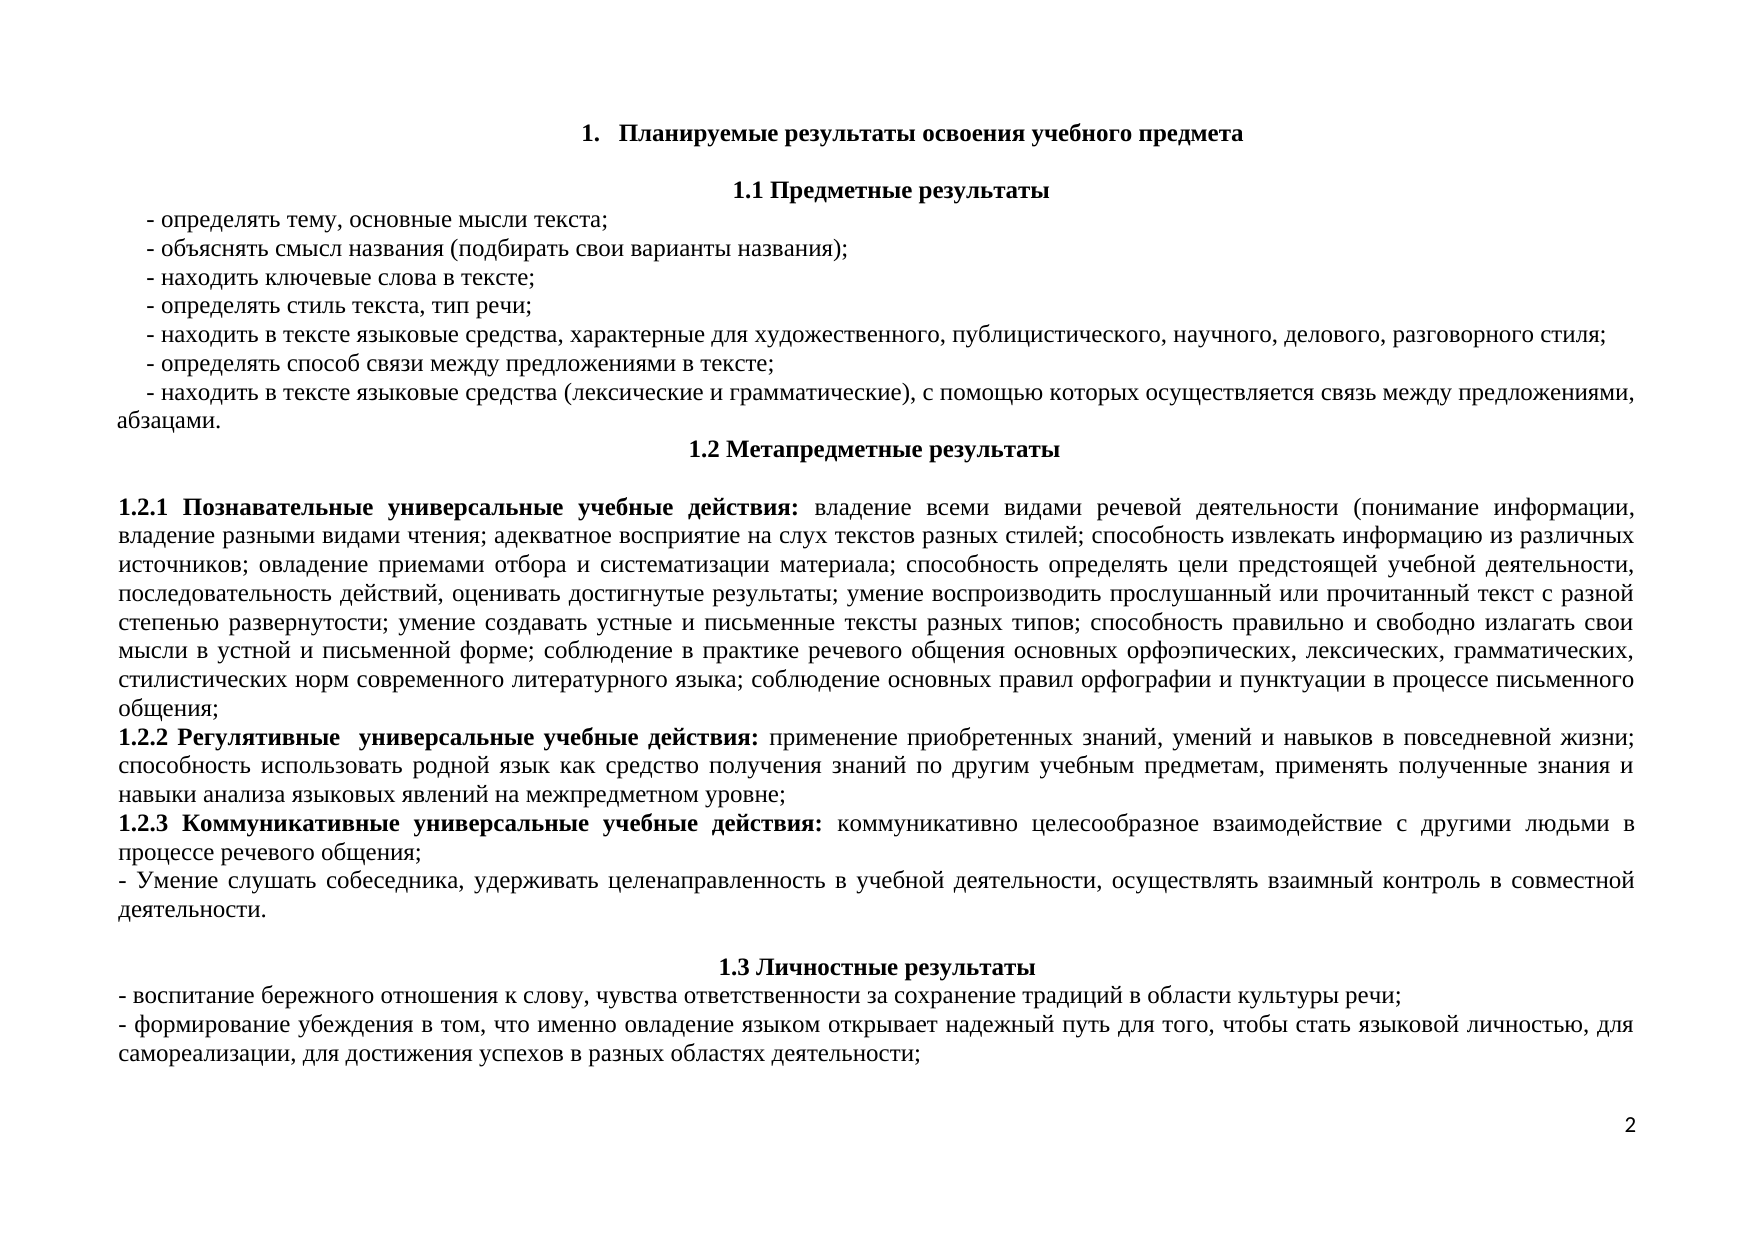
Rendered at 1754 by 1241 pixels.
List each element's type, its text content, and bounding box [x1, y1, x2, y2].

text - объяснять смысл названия (подбирать свои варианты названия); [117, 233, 1636, 262]
text 1.3 Личностные результаты [118, 952, 1636, 981]
text 1.2.1 Познавательные универсальные учебные действия: владение всеми видами речевой деятельности (понимание информации, владение разными видами чтения; адекватное восприятие на слух текстов разных стилей; способность извлекать информацию из различных источников; овладение приемами отбора и систематизации материала; способность определять цели предстоящей учебной деятельности, последовательность действий, оценивать достигнутые результаты; умение воспроизводить прослушанный или прочитанный текст с разной степенью развернутости; умение создавать устные и письменные тексты разных типов; способность правильно и свободно излагать свои мысли в устной и письменной форме; соблюдение в практике речевого общения основных орфоэпических, лексических, грамматических, стилистических норм современного литературного языка; соблюдение основных правил орфографии и пунктуации в процессе письменного общения; [118, 492, 1636, 722]
text 1.2 Метапредметные результаты [117, 434, 1632, 463]
text - Умение слушать собеседника, удерживать целенаправленность в учебной деятельности, осуществлять взаимный контроль в совместной деятельности. [118, 866, 1636, 923]
text - определять стиль текста, тип речи; [117, 291, 1636, 319]
text - находить ключевые слова в тексте; [117, 262, 1636, 291]
text 1.1 Предметные результаты [117, 176, 1636, 204]
text - формирование убеждения в том, что именно овладение языком открывает надежный путь для того, чтобы стать языковой личностью, для самореализации, для достижения успехов в разных областях деятельности; [118, 1009, 1636, 1067]
text - определять тему, основные мысли текста; [117, 204, 1636, 233]
text 1.2.2 Регулятивные универсальные учебные действия: применение приобретенных знаний, умений и навыков в повседневной жизни; способность использовать родной язык как средство получения знаний по другим учебным предметам, применять полученные знания и навыки анализа языковых явлений на межпредметном уровне; [118, 722, 1636, 808]
text - определять способ связи между предложениями в тексте; [117, 348, 1636, 377]
text - находить в тексте языковые средства, характерные для художественного, публицистического, научного, делового, разговорного стиля; [117, 319, 1636, 348]
text - воспитание бережного отношения к слову, чувства ответственности за сохранение традиций в области культуры речи; [118, 981, 1636, 1009]
text - находить в тексте языковые средства (лексические и грамматические), с помощью которых осуществляется связь между предложениями, абзацами. [117, 377, 1636, 434]
text 1.2.3 Коммуникативные универсальные учебные действия: коммуникативно целесообразное взаимодействие с другими людьми в процессе речевого общения; [118, 808, 1636, 866]
list Планируемые результаты освоения учебного предмета [189, 118, 1636, 147]
